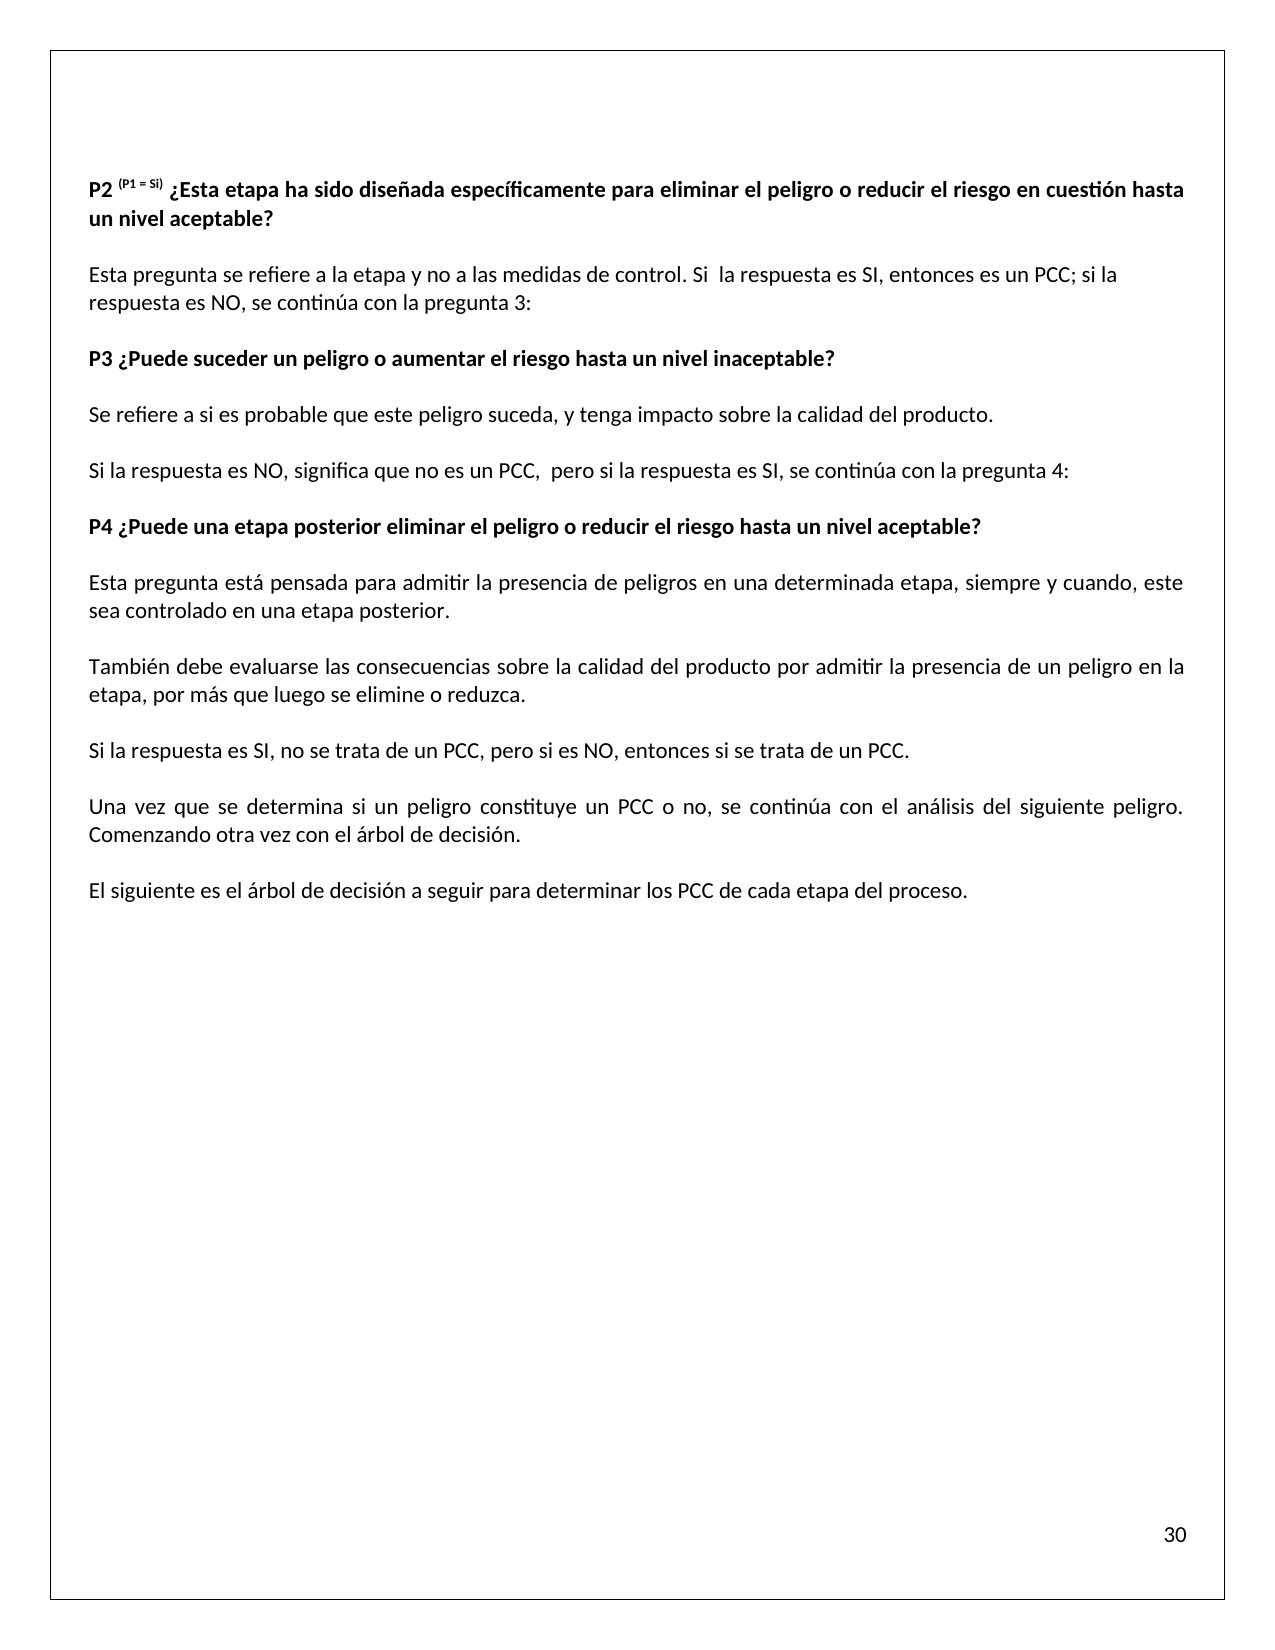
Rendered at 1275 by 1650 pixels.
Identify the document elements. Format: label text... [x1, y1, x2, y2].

text Si la respuesta es SI, no se trata de un PCC, pero si es NO, entonces si se trata de un PCC. [89, 736, 1186, 764]
text El siguiente es el árbol de decisión a seguir para determinar los PCC de cada etapa del proceso. [89, 876, 1186, 904]
text También debe evaluarse las consecuencias sobre la calidad del producto por admitir la presencia de un peligro en la etapa, por más que luego se elimine o reduzca. [89, 652, 1186, 708]
text P4 ¿Puede una etapa posterior eliminar el peligro o reducir el riesgo hasta un nivel aceptable? [89, 512, 1186, 540]
text Una vez que se determina si un peligro constituye un PCC o no, se continúa con el análisis del siguiente peligro. Comenzando otra vez con el árbol de decisión. [89, 792, 1186, 848]
text P3 ¿Puede suceder un peligro o aumentar el riesgo hasta un nivel inaceptable? [89, 344, 1186, 372]
text Si la respuesta es NO, significa que no es un PCC, pero si la respuesta es SI, se continúa con la pregunta 4: [89, 456, 1186, 484]
text Se refiere a si es probable que este peligro suceda, y tenga impacto sobre la calidad del producto. [89, 400, 1186, 428]
text Esta pregunta está pensada para admitir la presencia de peligros en una determinada etapa, siempre y cuando, este sea controlado en una etapa posterior. [89, 568, 1186, 624]
text P2 (P1 = Si) ¿Esta etapa ha sido diseñada específicamente para eliminar el peligro o reducir el riesgo en cuestión hasta un nivel aceptable? [89, 176, 1186, 232]
text Esta pregunta se refiere a la etapa y no a las medidas de control. Si la respuesta es SI, entonces es un PCC; si la respuesta es NO, se continúa con la pregunta 3: [89, 260, 1186, 316]
